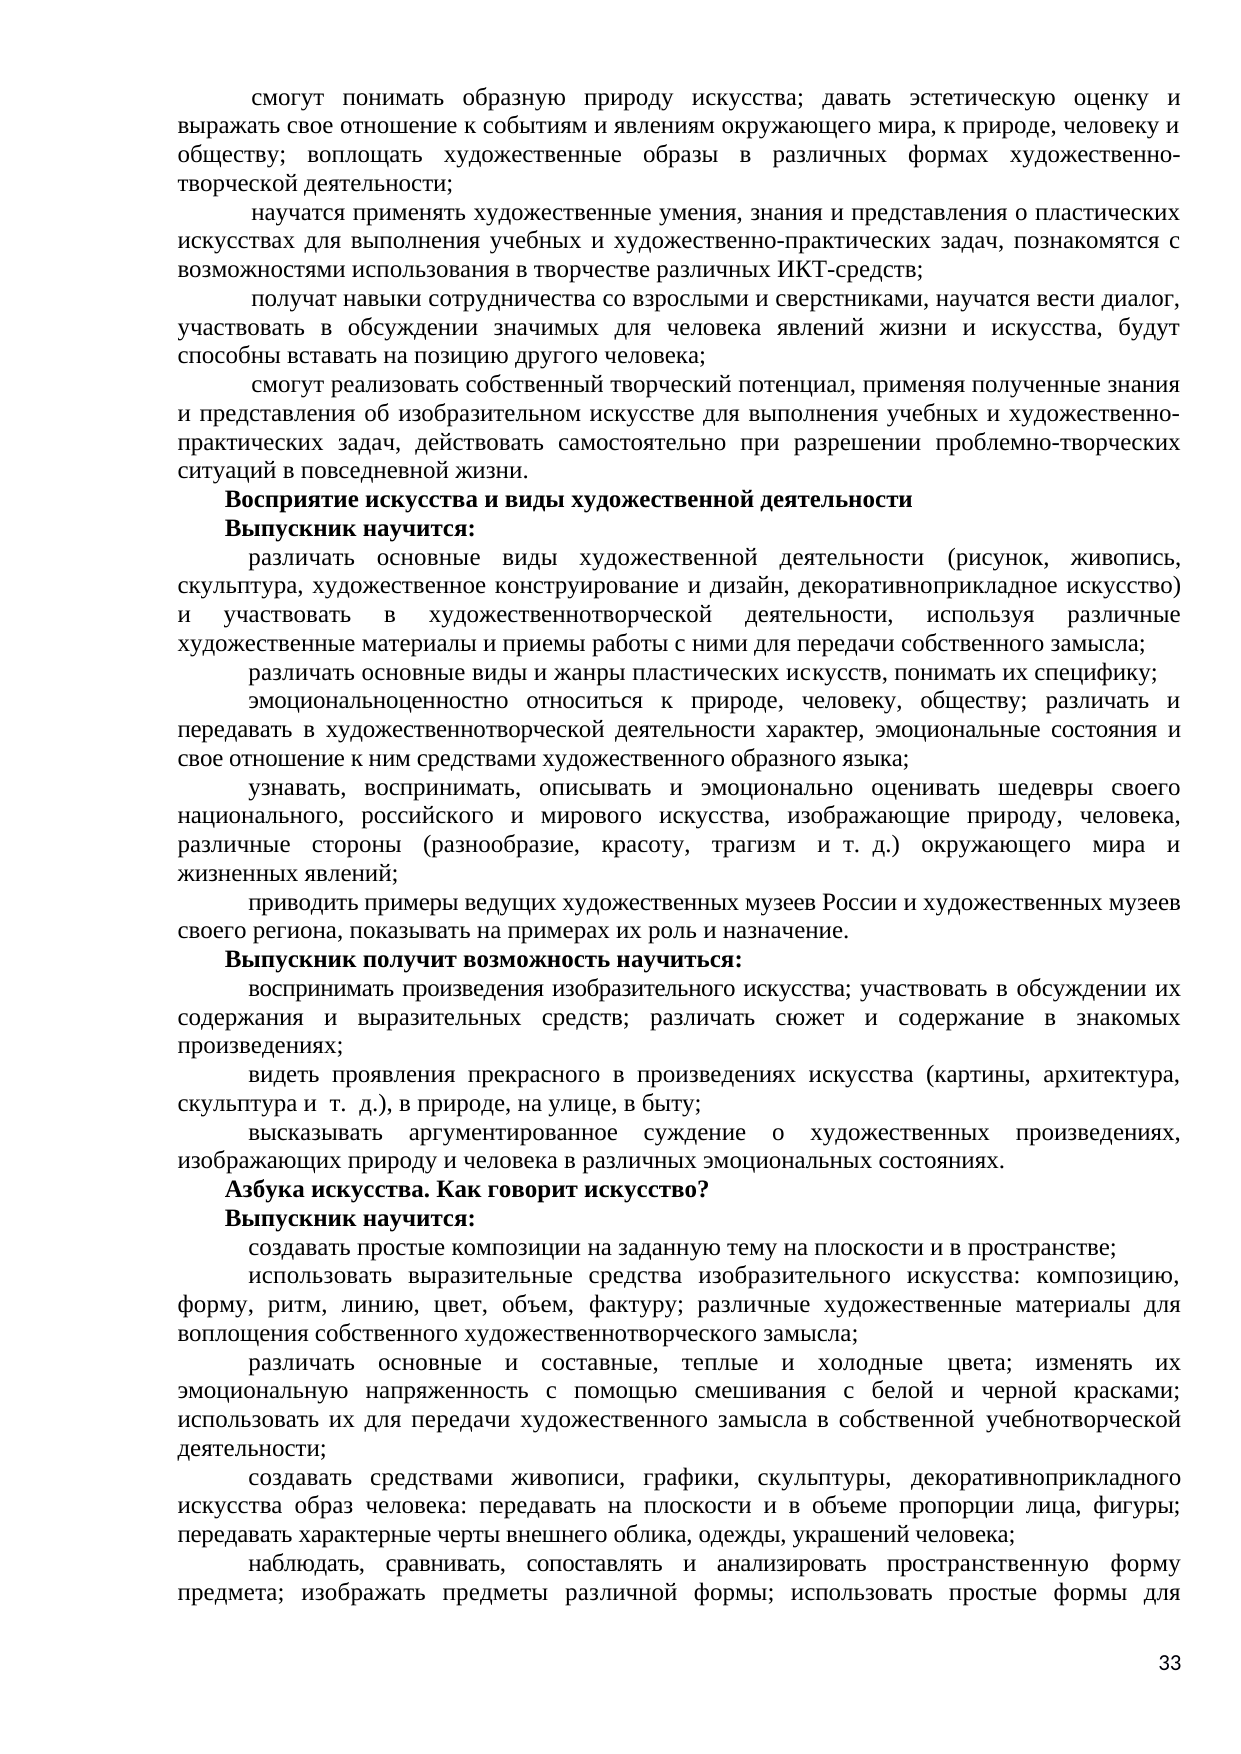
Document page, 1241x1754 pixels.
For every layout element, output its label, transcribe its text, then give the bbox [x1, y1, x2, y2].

text воспринимать произведения изобразительного искусства; участвовать в обсуждении их содержания и выразительных средств; различать сюжет и содержание в знакомых произведениях; [177, 973, 1181, 1059]
text использовать выразительные средства изобразительного искусства: композицию, форму, ритм, линию, цвет, объем, фактуру; различные художественные материалы для воплощения собственного художественно­творческого замысла; [177, 1261, 1181, 1347]
text высказывать аргументированное суждение о художественных произведениях, изображающих природу и человека в различных эмоциональных состояниях. [177, 1117, 1181, 1174]
text создавать средствами живописи, графики, скульптуры, декоративно­прикладного искусства образ человека: передавать на плоскости и в объеме пропорции лица, фигуры; передавать характерные черты внешнего облика, одежды, украшений человека; [177, 1462, 1181, 1548]
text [177, 1548, 1181, 1606]
text научатся применять художественные умения, знания и представления о пластических искусствах для выполнения учебных и художественно-практических задач, познакомятся с возможностями использования в творчестве различных ИКТ-средств; [177, 197, 1181, 283]
text получат навыки сотрудничества со взрослыми и сверстниками, научатся вести диалог, участвовать в обсуждении значимых для человека явлений жизни и искусства, будут способны вставать на позицию другого человека; [177, 283, 1181, 369]
text Выпускник научится: [177, 513, 1181, 542]
text Восприятие искусства и виды художественной деятельности [177, 484, 1181, 513]
text различать основные виды и жанры пластических искусств, понимать их специфику; [177, 657, 1181, 686]
text различать основные виды художественной деятельности (рисунок, живопись, скульптура, художественное конструирование и дизайн, декоративно­прикладное искусство) и участвовать в художественно­творческой деятельности, используя различные художественные материалы и приемы работы с ними для передачи собственного замысла; [177, 542, 1181, 657]
text смогут реализовать собственный творческий потенциал, применяя полученные знания и представления об изобразительном искусстве для выполнения учебных и художественно-практических задач, действовать самостоятельно при разрешении проблемно-творческих ситуаций в повседневной жизни. [177, 369, 1181, 484]
text приводить примеры ведущих художественных музеев России и художественных музеев своего региона, показывать на примерах их роль и назначение. [177, 887, 1181, 944]
text Выпускник получит возможность научиться: [177, 944, 1181, 973]
text создавать простые композиции на заданную тему на плоскости и в пространстве; [177, 1232, 1181, 1261]
text Выпускник научится: [177, 1203, 1181, 1232]
text различать основные и составные, теплые и холодные цвета; изменять их эмоциональную напряженность с помощью смешивания с белой и черной красками; использовать их для передачи художественного замысла в собственной учебно­творческой деятельности; [177, 1347, 1181, 1462]
text смогут понимать образную природу искусства; давать эстетическую оценку и выражать свое отношение к событиям и явлениям окружающего мира, к природе, человеку и обществу; воплощать художественные образы в различных формах художественно-творческой деятельности; [177, 82, 1181, 197]
text эмоционально­ценностно относиться к природе, человеку, обществу; различать и передавать в художественно­творческой деятельности характер, эмоциональные состояния и свое отношение к ним средствами художественного образного языка; [177, 686, 1181, 772]
text узнавать, воспринимать, описывать и эмоционально оценивать шедевры своего национального, российского и мирового искусства, изображающие природу, человека, различные стороны (разнообразие, красоту, трагизм и т. д.) окружающего мира и жизненных явлений; [177, 772, 1181, 887]
text Азбука искусства. Как говорит искусство? [177, 1174, 1181, 1203]
text видеть проявления прекрасного в произведениях искусства (картины, архитектура, скульптура и т. д.), в природе, на улице, в быту; [177, 1059, 1181, 1117]
